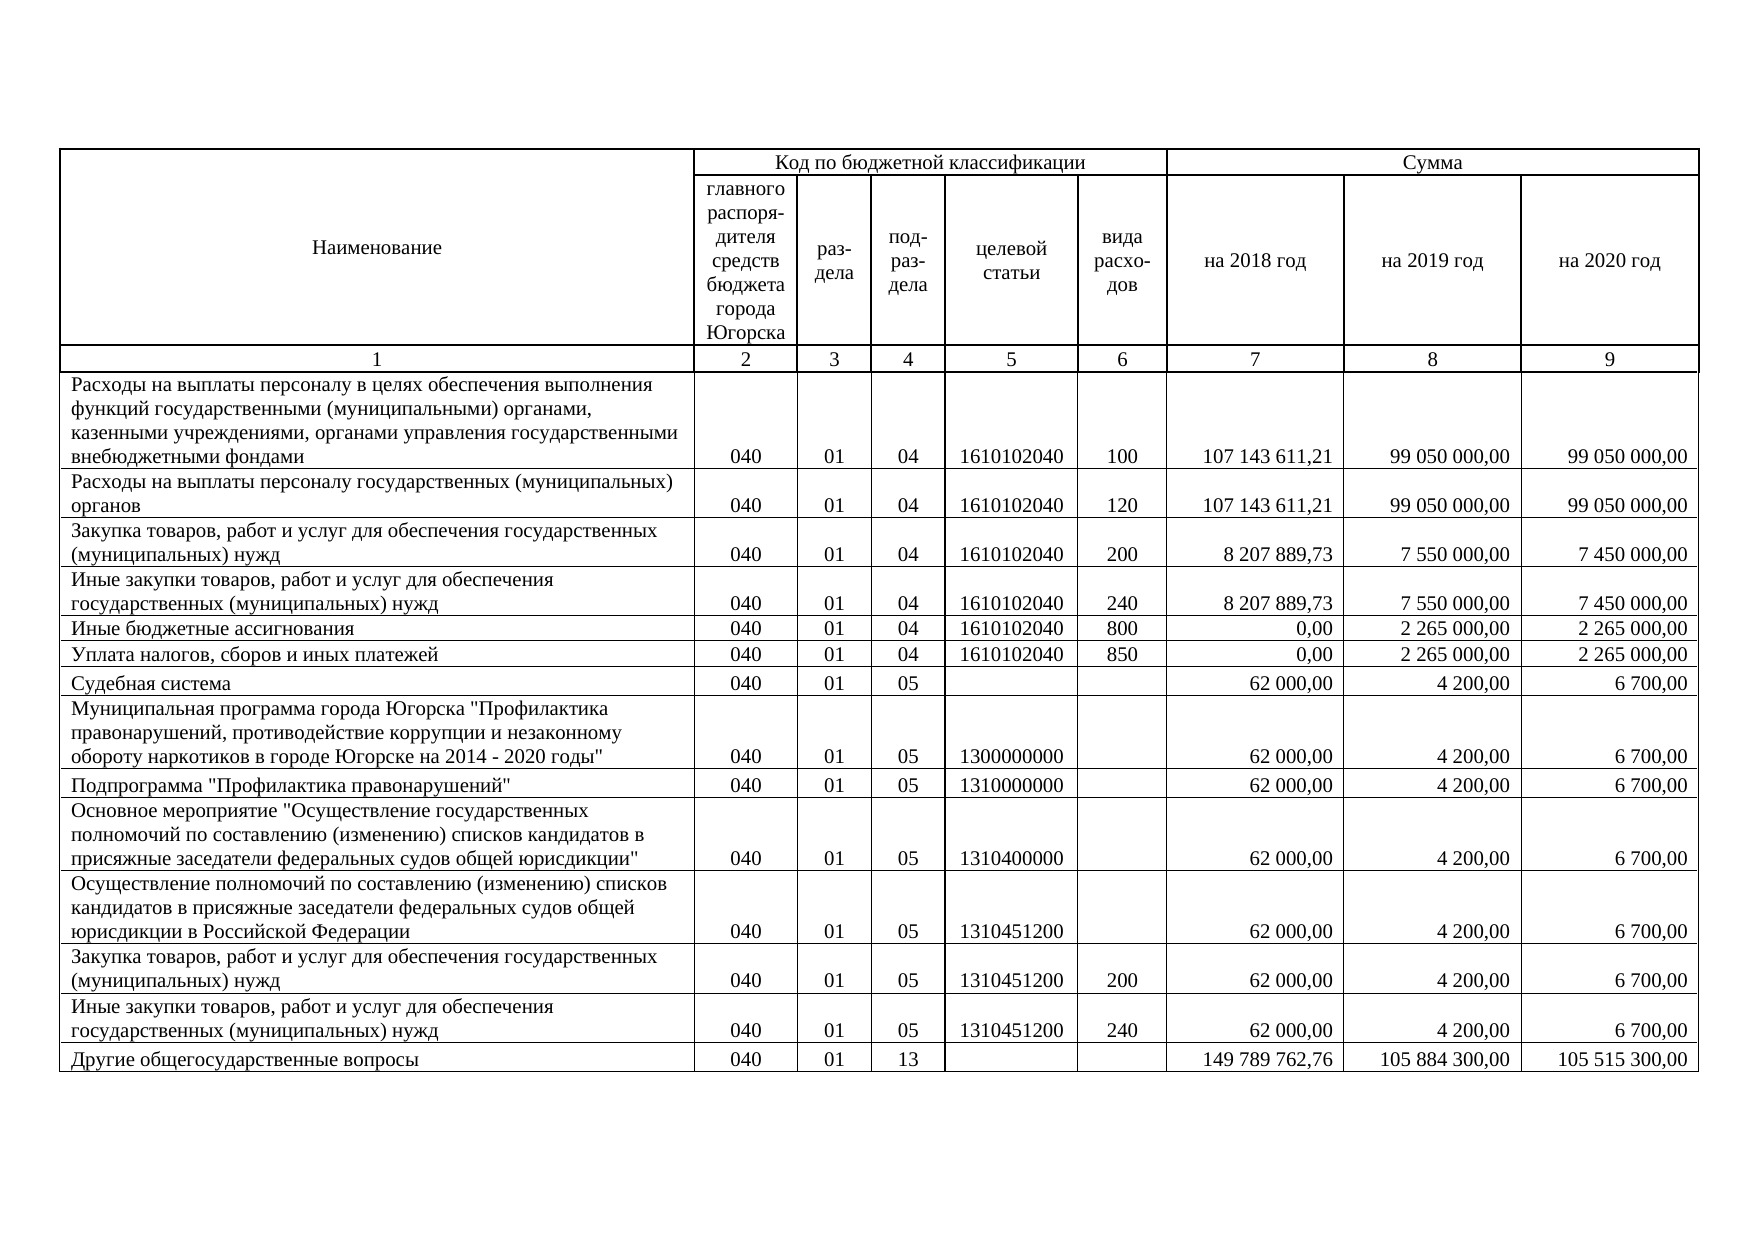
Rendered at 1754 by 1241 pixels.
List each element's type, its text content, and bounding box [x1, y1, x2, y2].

table_cell Иные закупки товаров, работ и услуг для обеспечения государственных (муниципальных) нужд [60, 566, 694, 615]
table_cell 05 [872, 769, 944, 797]
table_header Сумма [1168, 150, 1698, 174]
table_cell 040 [695, 641, 797, 666]
table_cell 04 [872, 616, 944, 640]
table_cell Закупка товаров, работ и услуг для обеспечения государственных (муниципальных) нужд [60, 517, 694, 566]
table_cell 1310451200 [946, 994, 1077, 1042]
table_cell 2 265 000,00 [1522, 640, 1698, 666]
table_cell [1078, 696, 1166, 768]
table_cell 240 [1078, 994, 1166, 1042]
table_cell на 2019 год [1345, 176, 1520, 344]
table_cell 6 700,00 [1522, 797, 1698, 870]
table_cell 01 [798, 994, 871, 1042]
table_cell Основное мероприятие "Осуществление государственных полномочий по составлению (изменению) списков кандидатов в присяжные заседатели федеральных судов общей юрисдикции" [60, 797, 694, 870]
table_cell [1078, 769, 1166, 797]
table_header Код по бюджетной классификации [695, 150, 1166, 174]
table_cell 62 000,00 [1167, 798, 1343, 870]
table_cell 13 [872, 1043, 944, 1071]
table_cell 1610102040 [946, 641, 1077, 666]
table_cell 04 [872, 469, 944, 517]
table_cell под-раз-дела [872, 176, 944, 344]
table_cell 62 000,00 [1167, 994, 1343, 1042]
table_cell главного распоря-дителя средств бюджета города Югорска [695, 176, 796, 344]
table_cell на 2018 год [1168, 176, 1343, 344]
table_cell 8 [1345, 346, 1520, 371]
table_cell 01 [798, 1043, 871, 1071]
table_cell [1078, 667, 1166, 694]
table_cell 6 700,00 [1522, 695, 1698, 768]
table_cell 62 000,00 [1167, 667, 1343, 694]
table_cell 05 [872, 798, 944, 870]
table_cell 04 [872, 567, 944, 615]
table_cell 99 050 000,00 [1344, 373, 1521, 468]
table_cell 040 [695, 373, 797, 468]
table_cell 01 [798, 769, 871, 797]
table_cell 040 [695, 567, 797, 615]
table_cell Уплата налогов, сборов и иных платежей [60, 640, 694, 666]
table_cell 6 700,00 [1522, 870, 1698, 943]
table_cell на 2020 год [1522, 176, 1698, 344]
table_cell 01 [798, 616, 871, 640]
table_cell Расходы на выплаты персоналу государственных (муниципальных) органов [60, 468, 694, 517]
table_cell 1310000000 [946, 769, 1077, 797]
table_cell 1310400000 [946, 798, 1077, 870]
table_cell 040 [695, 769, 797, 797]
table_cell 1310451200 [946, 871, 1077, 943]
table_cell [1078, 871, 1166, 943]
table_cell 01 [798, 667, 871, 694]
table_cell 6 [1079, 346, 1166, 371]
table_cell 040 [695, 871, 797, 943]
table_cell 1610102040 [946, 518, 1077, 566]
table_cell 62 000,00 [1167, 871, 1343, 943]
table_cell 2 265 000,00 [1344, 641, 1521, 666]
table_cell 04 [872, 373, 944, 468]
table_cell 040 [695, 667, 797, 694]
table_cell 4 200,00 [1344, 944, 1521, 992]
table_cell 4 200,00 [1344, 994, 1521, 1042]
table_cell 7 [1168, 346, 1343, 371]
table_cell 105 884 300,00 [1344, 1043, 1521, 1071]
table_cell Муниципальная программа города Югорска "Профилактика правонарушений, противодействие коррупции и незаконному обороту наркотиков в городе Югорске на 2014 - 2020 годы" [60, 695, 694, 768]
table_cell 200 [1078, 944, 1166, 992]
table_cell раз-дела [798, 176, 870, 344]
table_cell вида расхо-дов [1079, 176, 1166, 344]
table_cell 4 [872, 346, 944, 371]
table_cell 4 200,00 [1344, 769, 1521, 797]
table_header Наименование [61, 150, 693, 344]
table_cell 62 000,00 [1167, 944, 1343, 992]
table_cell 4 200,00 [1344, 871, 1521, 943]
table_cell 4 200,00 [1344, 798, 1521, 870]
table_cell 2 [695, 346, 796, 371]
table_cell [1078, 798, 1166, 870]
table_cell 040 [695, 518, 797, 566]
table_cell Расходы на выплаты персоналу в целях обеспечения выполнения функций государственными (муниципальными) органами, казенными учреждениями, органами управления государственными внебюджетными фондами [60, 373, 694, 468]
table_cell 99 050 000,00 [1344, 469, 1521, 517]
table_cell 05 [872, 994, 944, 1042]
table_cell 6 700,00 [1522, 943, 1698, 992]
table_cell 01 [798, 696, 871, 768]
table_cell 6 700,00 [1522, 666, 1698, 694]
table_cell 040 [695, 696, 797, 768]
table_cell 01 [798, 373, 871, 468]
table_cell 01 [798, 798, 871, 870]
table_cell 1310451200 [946, 944, 1077, 992]
table_cell 240 [1078, 567, 1166, 615]
table_cell 01 [798, 567, 871, 615]
table_cell [946, 1043, 1077, 1071]
table_cell 0,00 [1167, 641, 1343, 666]
table_cell 2 265 000,00 [1522, 615, 1698, 640]
table_cell 04 [872, 518, 944, 566]
table_cell 040 [695, 944, 797, 992]
table_cell 01 [798, 469, 871, 517]
table_cell 7 550 000,00 [1344, 518, 1521, 566]
table_cell 7 550 000,00 [1344, 567, 1521, 615]
table_cell 5 [946, 346, 1077, 371]
table_cell 4 200,00 [1344, 696, 1521, 768]
table_cell 1610102040 [946, 616, 1077, 640]
table_cell 8 207 889,73 [1167, 518, 1343, 566]
table_cell Подпрограмма "Профилактика правонарушений" [60, 768, 694, 797]
table_cell 040 [695, 469, 797, 517]
table_cell 4 200,00 [1344, 667, 1521, 694]
table_cell целевой статьи [946, 176, 1077, 344]
table_cell 040 [695, 798, 797, 870]
table_cell 99 050 000,00 [1522, 468, 1698, 517]
table_cell 100 [1078, 373, 1166, 468]
table_cell 040 [695, 1043, 797, 1071]
table_cell 149 789 762,76 [1167, 1043, 1343, 1071]
table_cell 1610102040 [946, 567, 1077, 615]
table_cell 1 [61, 346, 693, 371]
table_cell 62 000,00 [1167, 696, 1343, 768]
table_cell 1610102040 [946, 469, 1077, 517]
table_cell 62 000,00 [1167, 769, 1343, 797]
table_cell Иные закупки товаров, работ и услуг для обеспечения государственных (муниципальных) нужд [60, 993, 694, 1042]
table_cell 8 207 889,73 [1167, 567, 1343, 615]
table_cell 040 [695, 616, 797, 640]
table_cell 0,00 [1167, 616, 1343, 640]
table_cell Судебная система [60, 666, 694, 694]
table_cell 9 [1522, 346, 1698, 371]
table_cell 99 050 000,00 [1522, 371, 1698, 468]
table_cell [946, 667, 1077, 694]
table_cell 1610102040 [946, 373, 1077, 468]
table_cell 107 143 611,21 [1167, 469, 1343, 517]
table_cell 05 [872, 871, 944, 943]
table_cell 05 [872, 944, 944, 992]
table_cell 04 [872, 641, 944, 666]
table_cell 05 [872, 696, 944, 768]
table_cell 01 [798, 641, 871, 666]
table_cell 05 [872, 667, 944, 694]
table_cell 7 450 000,00 [1522, 566, 1698, 615]
table_cell 6 700,00 [1522, 993, 1698, 1042]
table_cell Другие общегосударственные вопросы [60, 1042, 694, 1071]
table_cell 120 [1078, 469, 1166, 517]
table_cell 3 [798, 346, 870, 371]
table_cell 7 450 000,00 [1522, 517, 1698, 566]
table_cell 01 [798, 944, 871, 992]
table_cell Иные бюджетные ассигнования [60, 615, 694, 640]
table_cell 01 [798, 518, 871, 566]
table_cell 107 143 611,21 [1167, 373, 1343, 468]
table_cell Осуществление полномочий по составлению (изменению) списков кандидатов в присяжные заседатели федеральных судов общей юрисдикции в Российской Федерации [60, 870, 694, 943]
table_cell 2 265 000,00 [1344, 616, 1521, 640]
table_cell 850 [1078, 641, 1166, 666]
table_cell 105 515 300,00 [1522, 1042, 1698, 1071]
table_cell [1078, 1043, 1166, 1071]
table_cell 01 [798, 871, 871, 943]
table_cell 800 [1078, 616, 1166, 640]
table_cell 6 700,00 [1522, 768, 1698, 797]
table_cell 200 [1078, 518, 1166, 566]
table_cell Закупка товаров, работ и услуг для обеспечения государственных (муниципальных) нужд [60, 943, 694, 992]
table_cell 040 [695, 994, 797, 1042]
table_cell 1300000000 [946, 696, 1077, 768]
